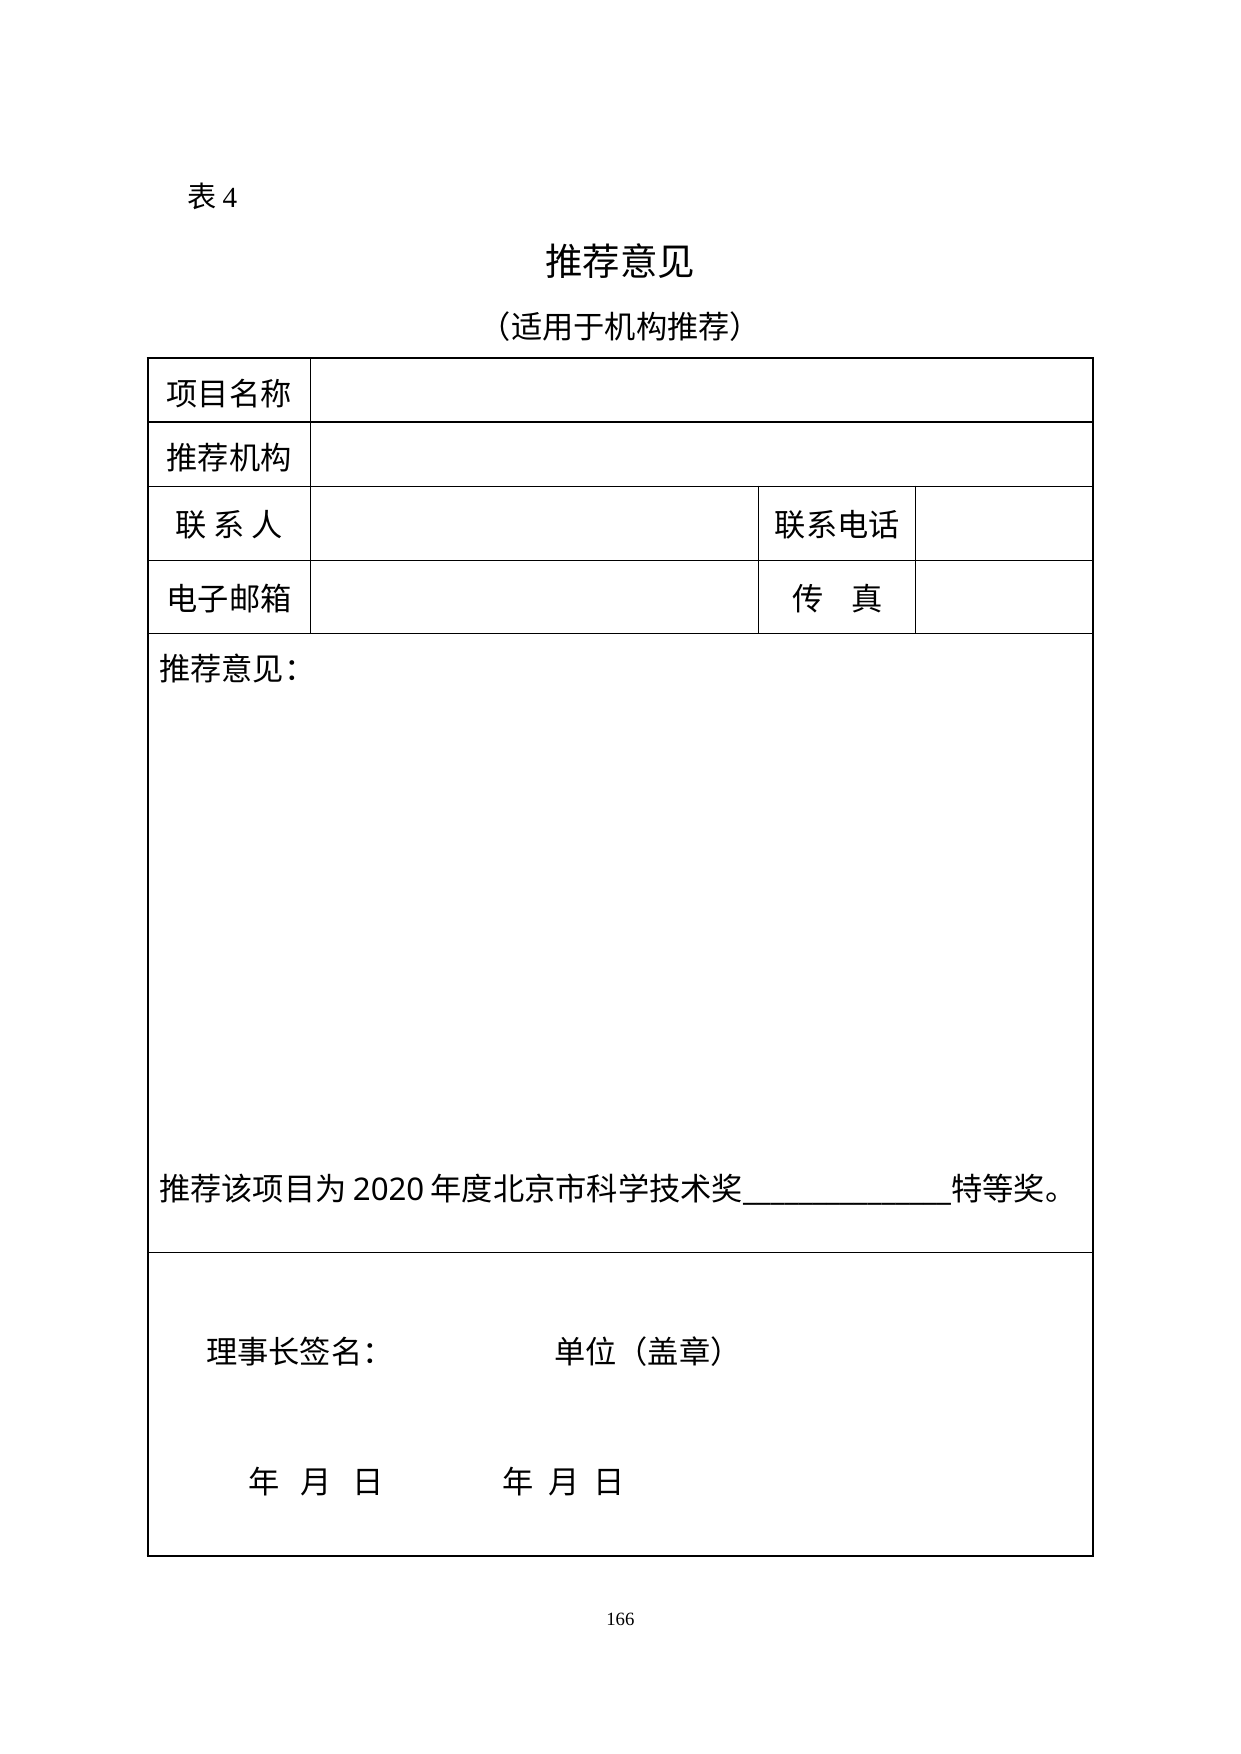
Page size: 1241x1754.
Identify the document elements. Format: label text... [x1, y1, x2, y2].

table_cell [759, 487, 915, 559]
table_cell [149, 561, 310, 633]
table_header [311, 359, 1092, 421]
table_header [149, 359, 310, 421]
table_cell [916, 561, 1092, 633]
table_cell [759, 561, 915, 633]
text （适用于机构推荐） [187, 292, 1053, 357]
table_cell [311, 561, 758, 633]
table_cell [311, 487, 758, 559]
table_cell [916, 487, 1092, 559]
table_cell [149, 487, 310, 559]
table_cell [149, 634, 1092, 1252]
text 表4 [187, 162, 1053, 227]
text 推荐意见 [187, 227, 1053, 292]
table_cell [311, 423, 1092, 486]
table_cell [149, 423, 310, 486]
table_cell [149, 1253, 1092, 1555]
